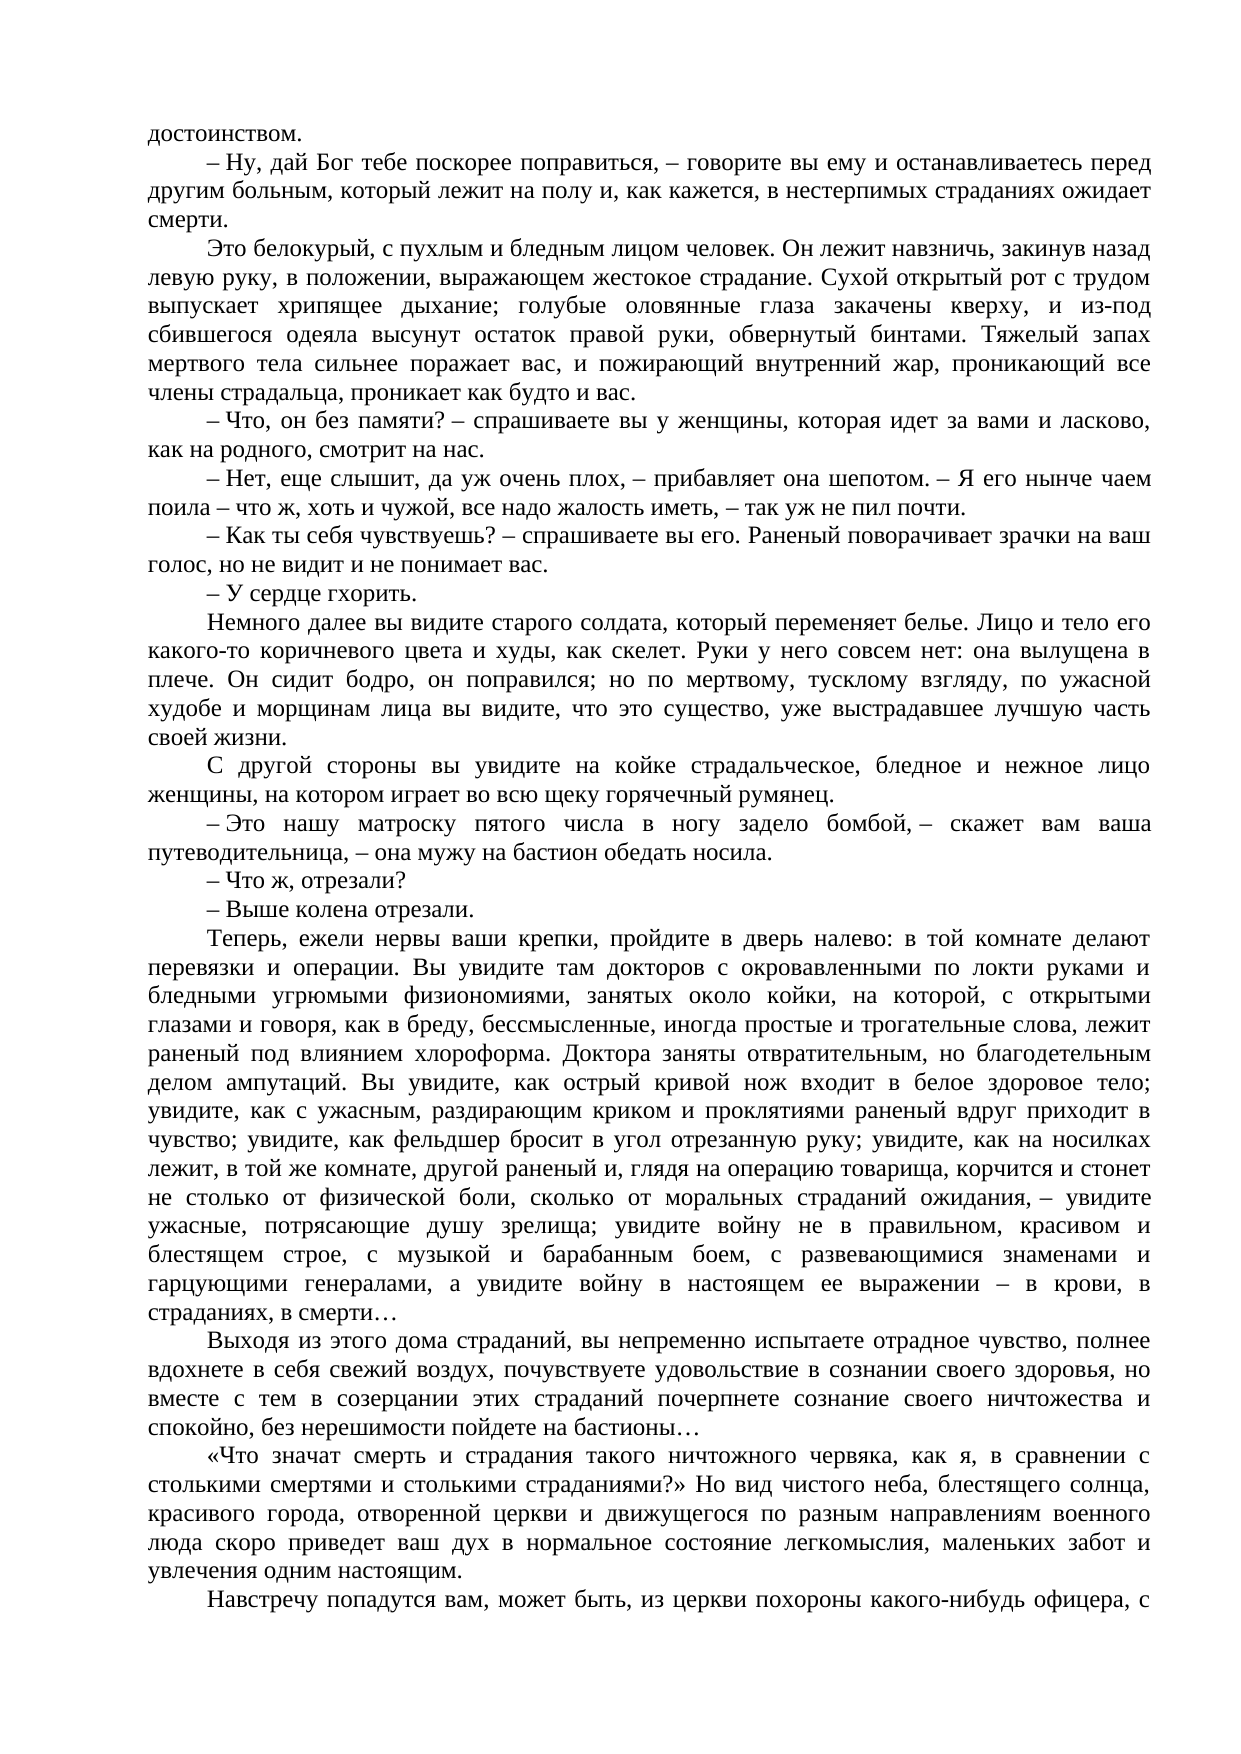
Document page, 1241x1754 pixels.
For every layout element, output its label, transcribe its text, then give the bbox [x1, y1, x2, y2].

text – У сердце гхорить. [148, 578, 1152, 607]
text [148, 118, 1152, 147]
text С другой стороны вы увидите на койке страдальческое, бледное и нежное лицо женщины, на котором играет во всю щеку горячечный румянец. [148, 751, 1152, 808]
text Немного далее вы видите старого солдата, который переменяет белье. Лицо и тело его какого-то коричневого цвета и худы, как скелет. Руки у него совсем нет: она вылущена в плече. Он сидит бодро, он поправился; но по мертвому, тусклому взгляду, по ужасной худобе и морщинам лица вы видите, что это существо, уже выстрадавшее лучшую часть своей жизни. [148, 607, 1152, 751]
text – Нет, еще слышит, да уж очень плох, – прибавляет она шепотом. – Я его нынче чаем поила – что ж, хоть и чужой, все надо жалость иметь, – так уж не пил почти. [148, 463, 1152, 521]
text Теперь, ежели нервы ваши крепки, пройдите в дверь налево: в той комнате делают перевязки и операции. Вы увидите там докторов с окровавленными по локти руками и бледными угрюмыми физиономиями, занятых около койки, на которой, с открытыми глазами и говоря, как в бреду, бессмысленные, иногда простые и трогательные слова, лежит раненый под влиянием хлороформа. Доктора заняты отвратительным, но благодетельным делом ампутаций. Вы увидите, как острый кривой нож входит в белое здоровое тело; увидите, как с ужасным, раздирающим криком и проклятиями раненый вдруг приходит в чувство; увидите, как фельдшер бросит в угол отрезанную руку; увидите, как на носилках лежит, в той же комнате, другой раненый и, глядя на операцию товарища, корчится и стонет не столько от физической боли, сколько от моральных страданий ожидания, – увидите ужасные, потрясающие душу зрелища; увидите войну не в правильном, красивом и блестящем строе, с музыкой и барабанным боем, с развевающимися знаменами и гарцующими генералами, а увидите войну в настоящем ее выражении – в крови, в страданиях, в смерти… [148, 923, 1152, 1326]
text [148, 1584, 1152, 1613]
text Выходя из этого дома страданий, вы непременно испытаете отрадное чувство, полнее вдохнете в себя свежий воздух, почувствуете удовольствие в сознании своего здоровья, но вместе с тем в созерцании этих страданий почерпнете сознание своего ничтожества и спокойно, без нерешимости пойдете на бастионы… [148, 1326, 1152, 1441]
text – Что ж, отрезали? [148, 866, 1152, 894]
text «Что значат смерть и страдания такого ничтожного червяка, как я, в сравнении с столькими смертями и столькими страданиями?» Но вид чистого неба, блестящего солнца, красивого города, отворенной церкви и движущегося по разным направлениям военного люда скоро приведет ваш дух в нормальное состояние легкомыслия, маленьких забот и увлечения одним настоящим. [148, 1441, 1152, 1584]
text – Как ты себя чувствуешь? – спрашиваете вы его. Раненый поворачивает зрачки на ваш голос, но не видит и не понимает вас. [148, 521, 1152, 578]
text – Ну, дай Бог тебе поскорее поправиться, – говорите вы ему и останавливаетесь перед другим больным, который лежит на полу и, как кажется, в нестерпимых страданиях ожидает смерти. [148, 147, 1152, 233]
text Это белокурый, с пухлым и бледным лицом человек. Он лежит навзничь, закинув назад левую руку, в положении, выражающем жестокое страдание. Сухой открытый рот с трудом выпускает хрипящее дыхание; голубые оловянные глаза закачены кверху, и из-под сбившегося одеяла высунут остаток правой руки, обвернутый бинтами. Тяжелый запах мертвого тела сильнее поражает вас, и пожирающий внутренний жар, проникающий все члены страдальца, проникает как будто и вас. [148, 233, 1152, 406]
text – Что, он без памяти? – спрашиваете вы у женщины, которая идет за вами и ласково, как на родного, смотрит на нас. [148, 406, 1152, 463]
text – Выше колена отрезали. [148, 894, 1152, 923]
text – Это нашу матроску пятого числа в ногу задело бомбой, – скажет вам ваша путеводительница, – она мужу на бастион обедать носила. [148, 808, 1152, 866]
